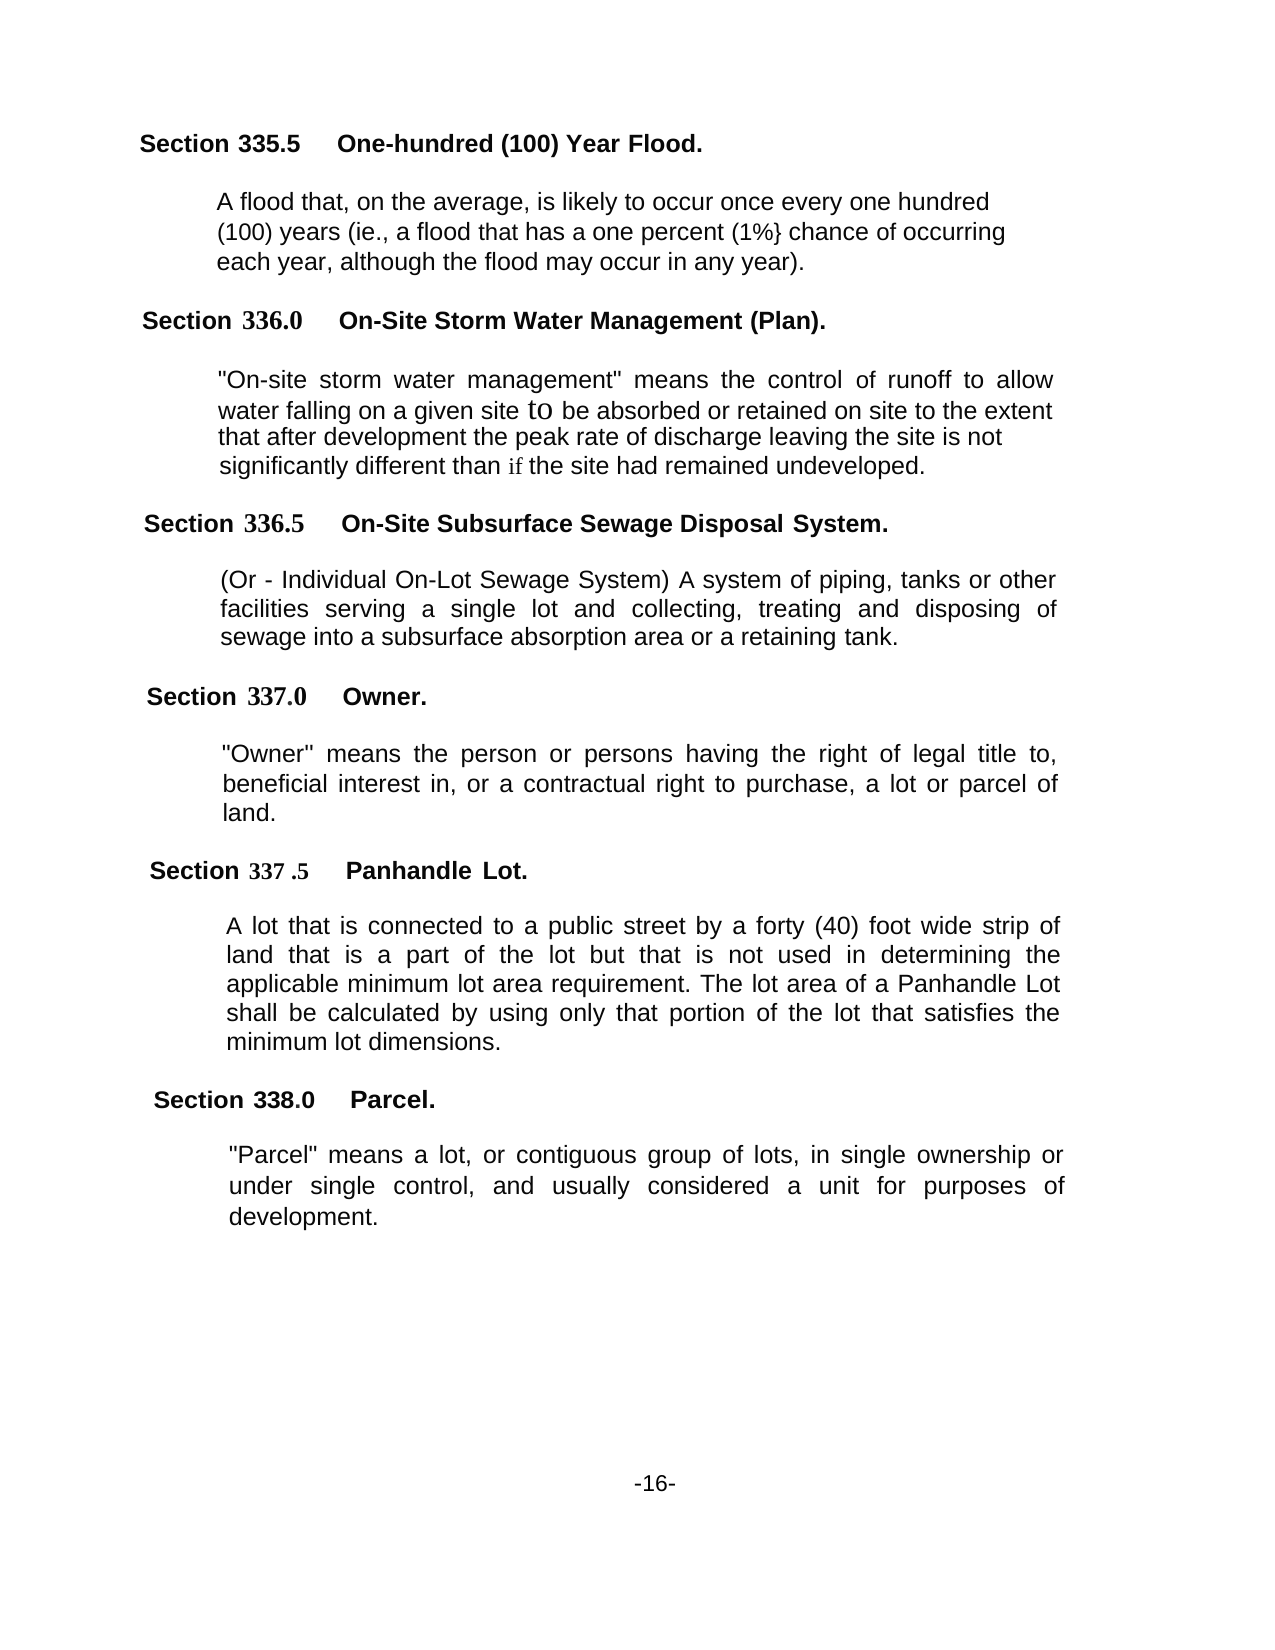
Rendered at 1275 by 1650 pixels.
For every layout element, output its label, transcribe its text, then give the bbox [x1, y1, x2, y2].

subtitle Section 336.5 On-Site Subsurface Sewage Disposal System. [144, 507, 1275, 538]
text Section 337 .5 Panhandle Lot. [149, 856, 1275, 884]
text (Or - Individual On-Lot Sewage System) A system of piping, tanks or other facilities serving a single lot and collecting, treating and disposing of sewage into a subsurface absorption area or a retaining tank. [220, 566, 1057, 651]
text (100) years (ie., a flood that has a one percent (1%} chance of occurring each year, although the flood may occur in any year). [216, 217, 1017, 276]
text Section 338.0 Parcel. [153, 1085, 1275, 1113]
text A lot that is connected to a public street by a forty (40) foot wide strip of land that is a part of the lot but that is not used in determining the applicable minimum lot area requirement. The lot area of a Panhandle Lot shall be calculated by using only that portion of the lot that satisfies the minimum lot dimensions. [226, 911, 1062, 1056]
text significantly different than if the site had remained undeveloped. [219, 451, 1275, 480]
text "On-site storm water management" means the control of runoff to allow water falling on a given site to be absorbed or retained on site to the extent that after development the peak rate of discharge leaving the site is not [218, 369, 1053, 451]
subtitle Section 336.0 On-Site Storm Water Management (Plan). [142, 304, 1275, 335]
text "Owner'' means the person or persons having the right of legal title to, beneficial interest in, or a contractual right to purchase, a lot or parcel of land. [222, 739, 1059, 827]
text Section 337.0 Owner. [146, 680, 1275, 711]
text "Parcel" means a lot, or contiguous group of lots, in single ownership or under single control, and usually considered a unit for purposes of development. [229, 1140, 1066, 1231]
subtitle Section 335.5 One-hundred (100) Year Flood. [139, 129, 1275, 157]
text A flood that, on the average, is likely to occur once every one hundred [216, 187, 1275, 216]
